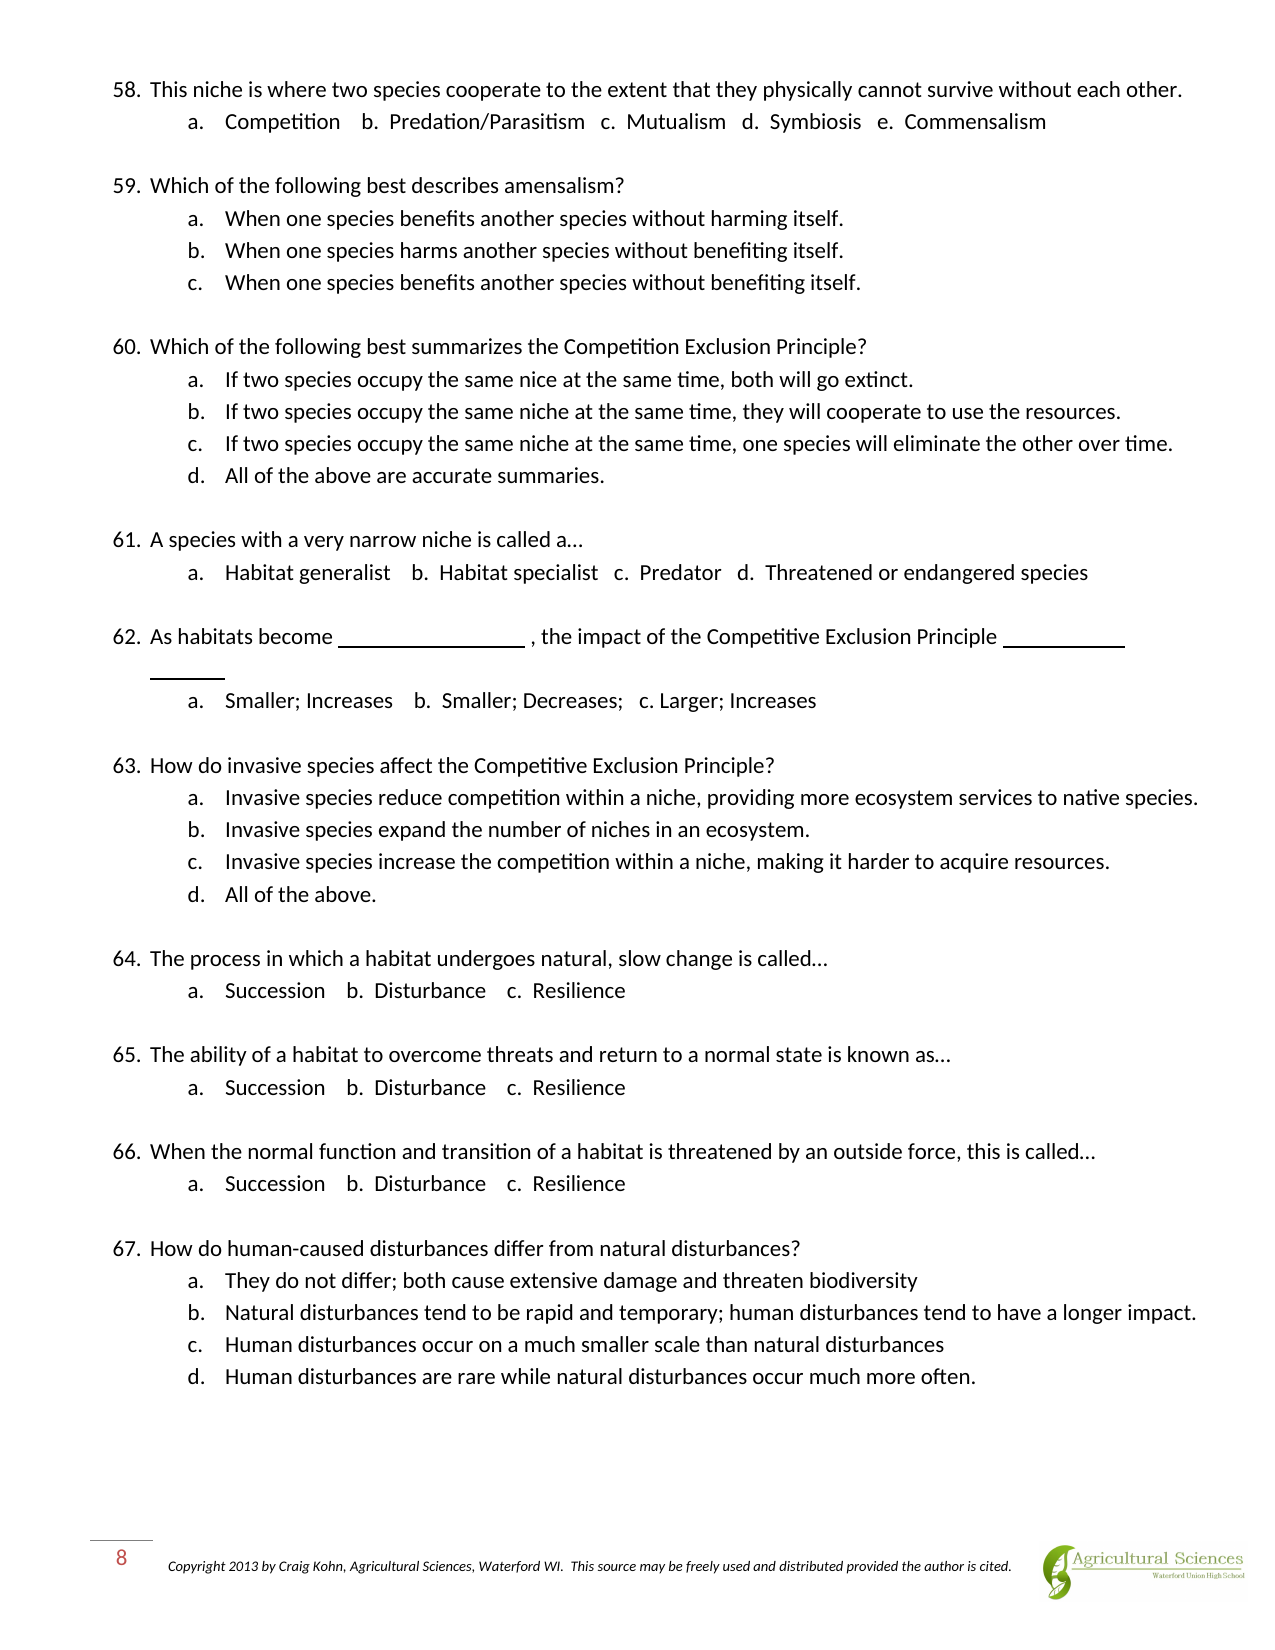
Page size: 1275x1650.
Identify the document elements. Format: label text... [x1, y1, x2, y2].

list A species with a very narrow niche is called a… [112, 526, 1200, 554]
list Natural disturbances tend to be rapid and temporary; human disturbances tend to have a longer impact. [187, 1298, 1200, 1326]
list If two species occupy the same nice at the same time, both will go extinct. [187, 365, 1200, 393]
list When the normal function and transition of a habitat is threatened by an outside force, this is called… [112, 1137, 1200, 1165]
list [187, 107, 1200, 167]
list Human disturbances are rare while natural disturbances occur much more often. [187, 1362, 1200, 1423]
list Human disturbances occur on a much smaller scale than natural disturbances [187, 1330, 1200, 1358]
list Habitat generalist b. Habitat specialist c. Predator d. Threatened or endangered species [187, 558, 1200, 618]
list How do human-caused disturbances differ from natural disturbances? [112, 1234, 1200, 1262]
list All of the above are accurate summaries. [187, 461, 1200, 521]
list As habitats become , the impact of the Competitive Exclusion Principle [112, 622, 1200, 682]
list Smaller; Increases b. Smaller; Decreases; c. Larger; Increases [187, 687, 1200, 747]
list Invasive species expand the number of niches in an ecosystem. [187, 815, 1200, 843]
list Which of the following best describes amensalism? [112, 172, 1200, 199]
list They do not differ; both cause extensive damage and threaten biodiversity [187, 1266, 1200, 1294]
list When one species benefits another species without harming itself. [187, 204, 1200, 232]
list The ability of a habitat to overcome threats and return to a normal state is known as… [112, 1041, 1200, 1069]
list Invasive species reduce competition within a niche, providing more ecosystem services to native species. [187, 783, 1200, 811]
list Succession b. Disturbance c. Resilience [187, 976, 1200, 1036]
list When one species harms another species without benefiting itself. [187, 236, 1200, 264]
list All of the above. [187, 880, 1200, 940]
picture [1038, 1541, 1248, 1602]
list Succession b. Disturbance c. Resilience [187, 1169, 1200, 1229]
list The process in which a habitat undergoes natural, slow change is called… [112, 944, 1200, 972]
list Which of the following best summarizes the Competition Exclusion Principle? [112, 332, 1200, 361]
list When one species benefits another species without benefiting itself. [187, 268, 1200, 296]
list This niche is where two species cooperate to the extent that they physically cannot survive without each other. [112, 75, 1200, 103]
list Invasive species increase the competition within a niche, making it harder to acquire resources. [187, 847, 1200, 876]
list Succession b. Disturbance c. Resilience [187, 1073, 1200, 1133]
list If two species occupy the same niche at the same time, they will cooperate to use the resources. [187, 397, 1200, 425]
list How do invasive species affect the Competitive Exclusion Principle? [112, 751, 1200, 779]
list If two species occupy the same niche at the same time, one species will eliminate the other over time. [187, 429, 1200, 457]
